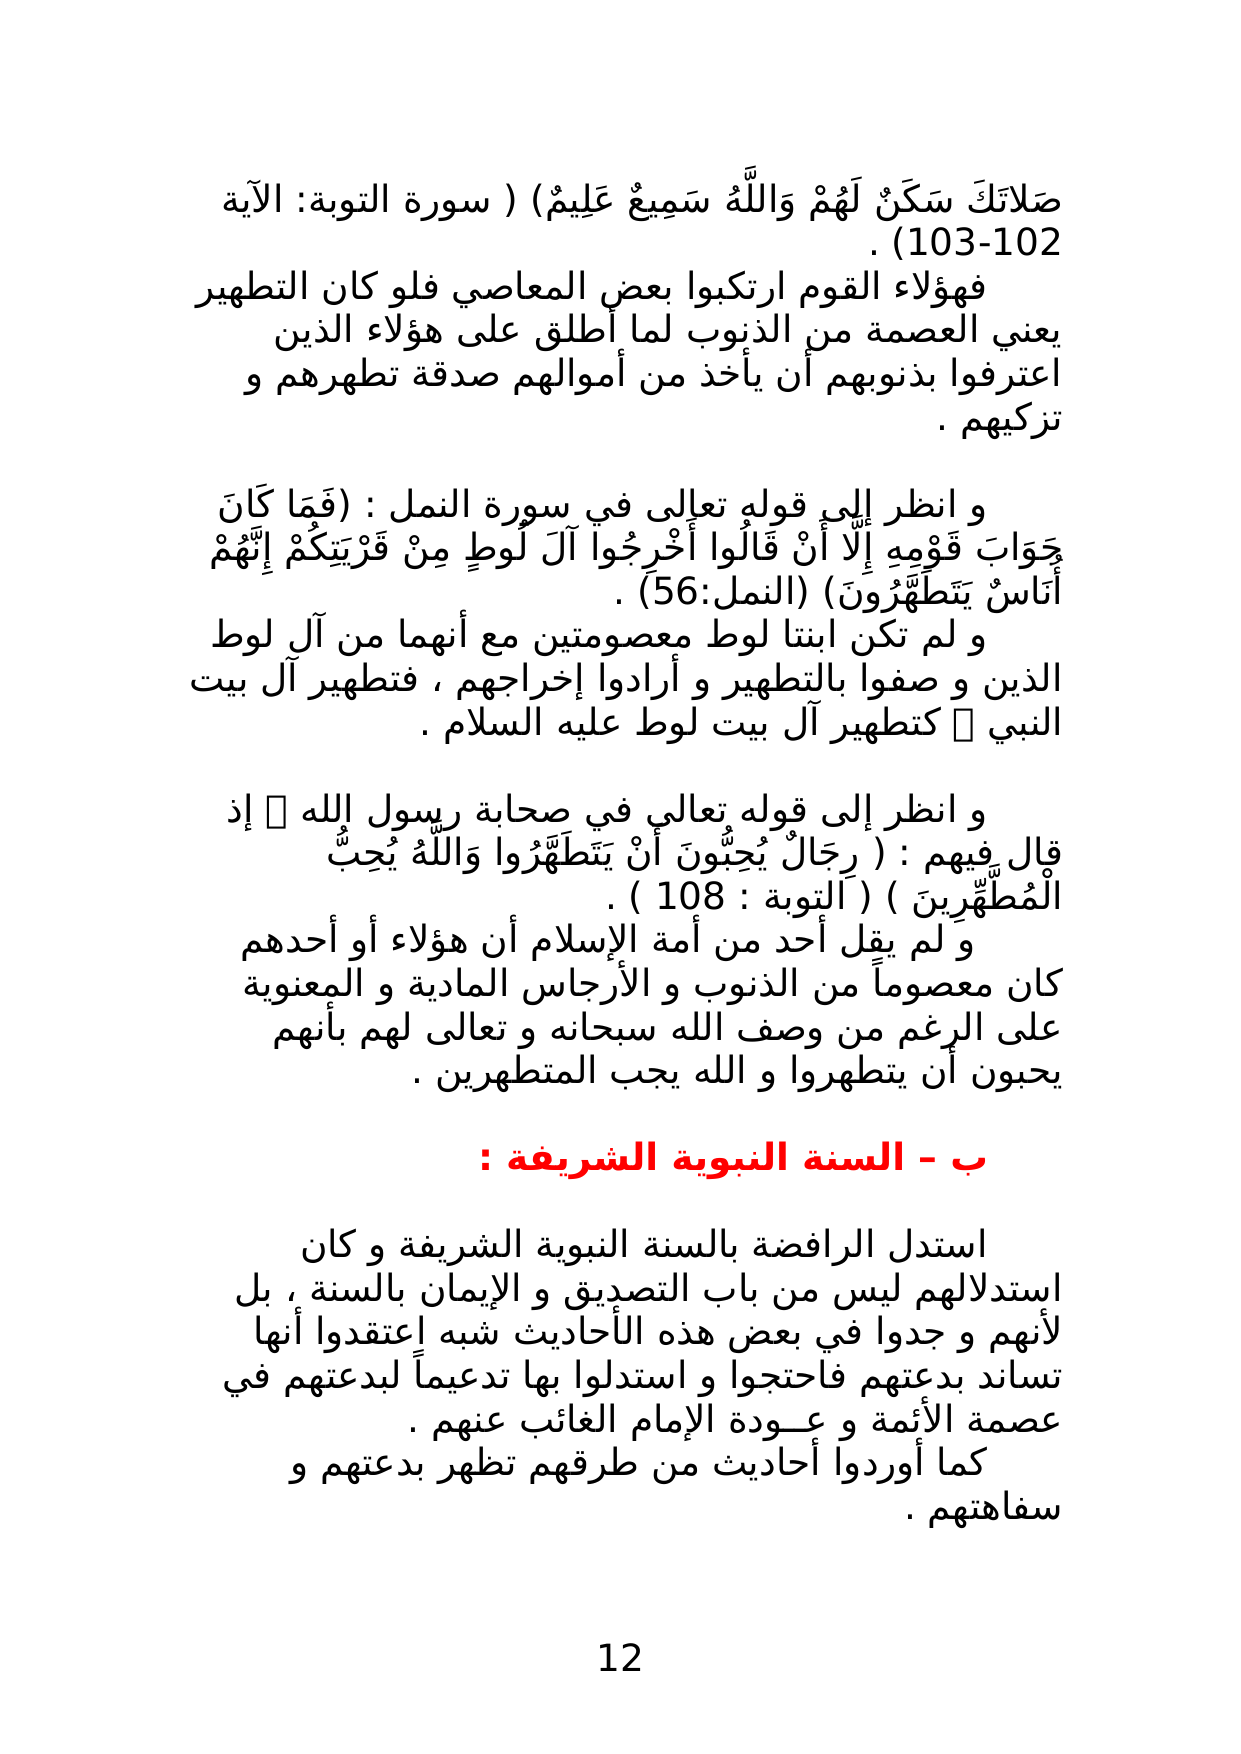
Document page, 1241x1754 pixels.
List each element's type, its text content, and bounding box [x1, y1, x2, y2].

text فهؤلاء القوم ارتكبوا بعض المعاصي فلو كان التطهير يعني العصمة من الذنوب لما أطلق على هؤلاء الذين اعترفوا بذنوبهم أن يأخذ من أموالهم صدقة تطهرهم و تزكيهم . [177, 264, 1063, 482]
text و لم تكن ابنتا لوط معصومتين مع أنهما من آل لوط الذين و صفوا بالتطهير و أرادوا إخراجهم ، فتطهير آل بيت النبي كتطهير آل بيت لوط عليه السلام . [177, 613, 1063, 744]
text و انظر إلى قوله تعالى في سورة النمل : (فَمَا كَانَ جَوَابَ قَوْمِهِ إِلَّا أَنْ قَالُوا أَخْرِجُوا آلَ لُوطٍ مِنْ قَرْيَتِكُمْ إِنَّهُمْ أُنَاسٌ يَتَطَهَّرُونَ) (النمل:56) . [177, 482, 1063, 613]
text كما أوردوا أحاديث من طرقهم تظهر بدعتهم و سفاهتهم . [177, 1441, 1063, 1528]
text استدل الرافضة بالسنة النبوية الشريفة و كان استدلالهم ليس من باب التصديق و الإيمان بالسنة ، بل لأنهم و جدوا في بعض هذه الأحاديث شبه اعتقدوا أنها تساند بدعتهم فاحتجوا و استدلوا بها تدعيماً لبدعتهم في عصمة الأئمة و عــودة الإمام الغائب عنهم . [177, 1223, 1063, 1441]
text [177, 177, 1063, 264]
text ب – السنة النبوية الشريفة : [177, 1136, 1063, 1179]
text و لم يقل أحد من أمة الإسلام أن هؤلاء أو أحدهم كان معصوماً من الذنوب و الأرجاس المادية و المعنوية على الرغم من وصف الله سبحانه و تعالى لهم بأنهم يحبون أن يتطهروا و الله يجب المتطهرين . [177, 918, 1063, 1093]
text و انظر إلى قوله تعالى في صحابة رسول الله إذ قال فيهم : ( رِجَالٌ يُحِبُّونَ أَنْ يَتَطَهَّرُوا وَاللَّهُ يُحِبُّ الْمُطَّهِّرِينَ ) ( التوبة : 108 ) . [177, 787, 1063, 918]
